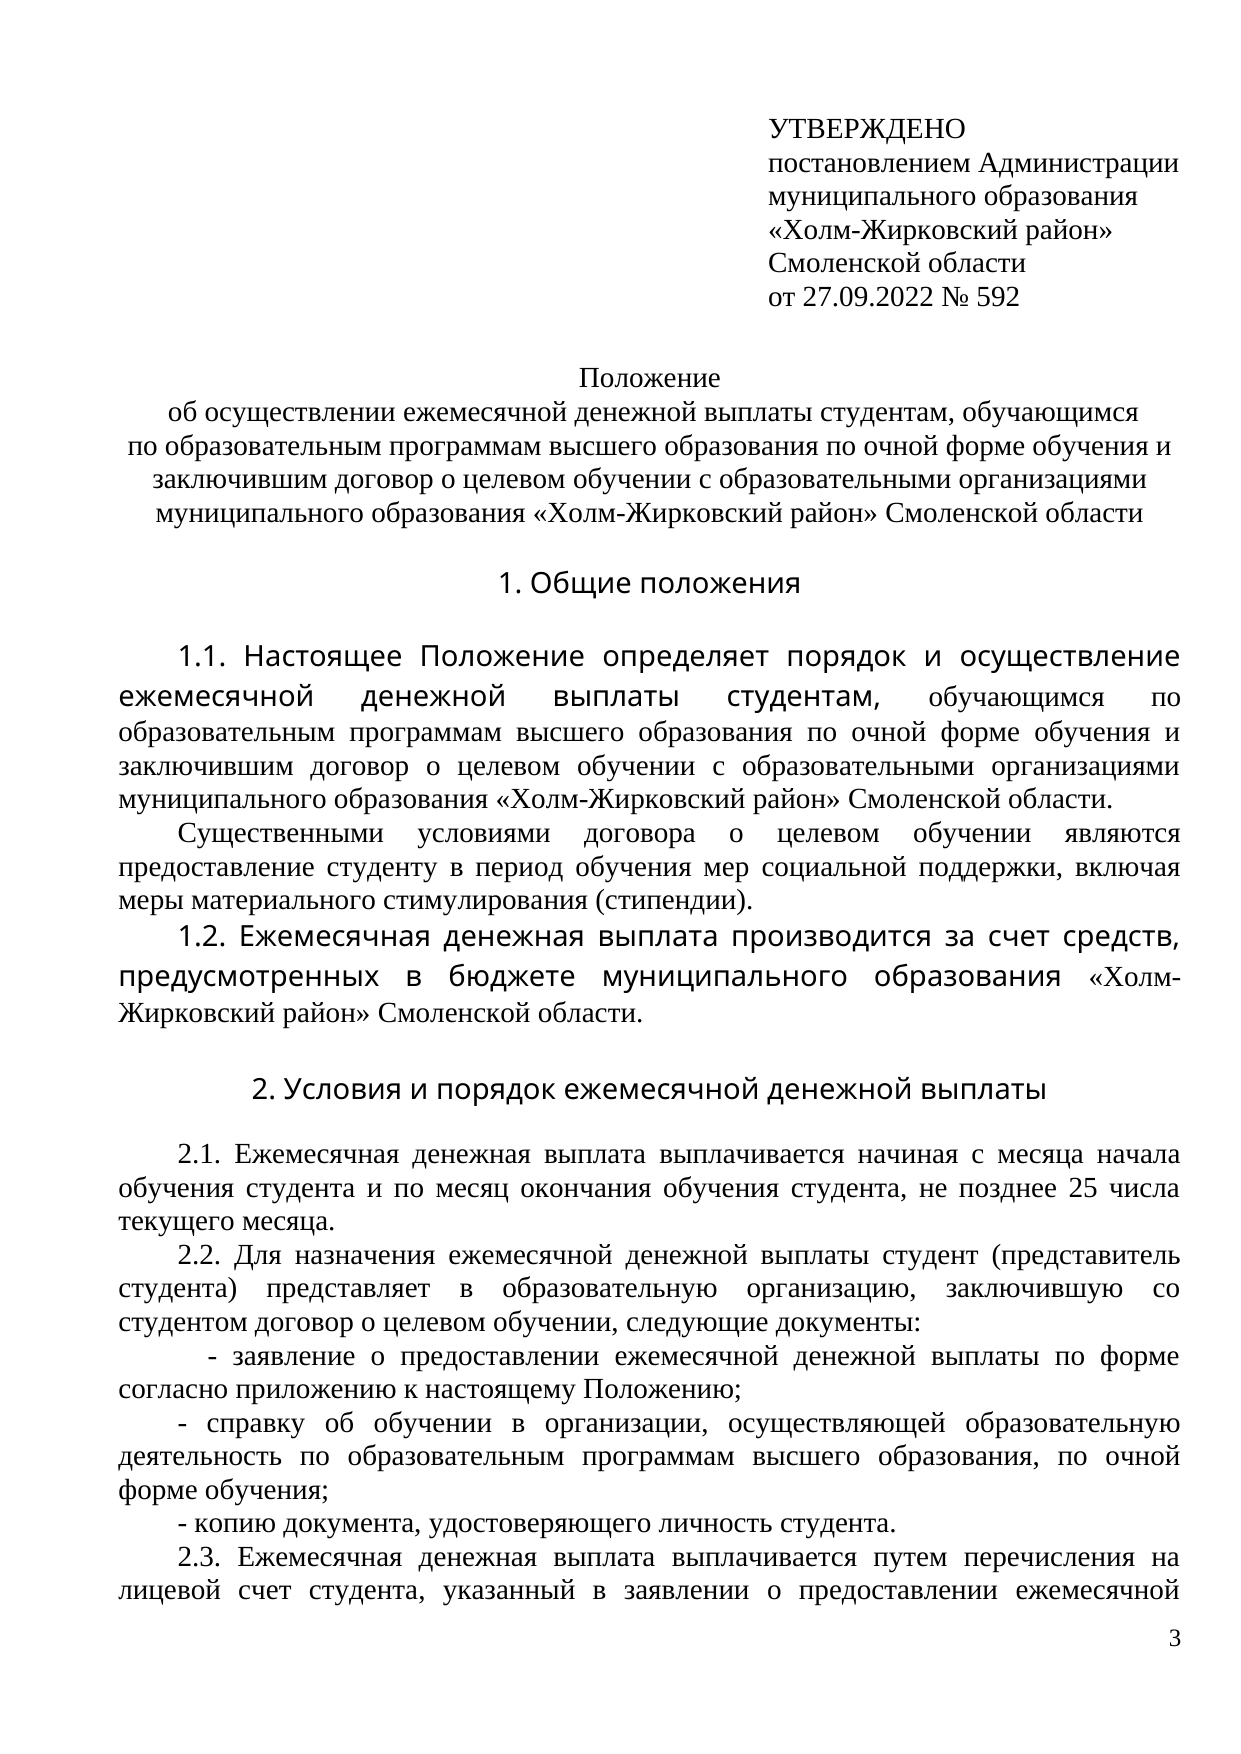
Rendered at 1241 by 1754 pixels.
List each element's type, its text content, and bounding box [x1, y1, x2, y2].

text - справку об обучении в организации, осуществляющей образовательную деятельность по образовательным программам высшего образования, по очной форме обучения; [118, 1405, 1181, 1505]
text Положение [118, 361, 1181, 394]
text - копию документа, удостоверяющего личность студента. [118, 1505, 1181, 1539]
text 1.1. Настоящее Положение определяет порядок и осуществление ежемесячной денежной выплаты студентам, обучающимся по образовательным программам высшего образования по очной форме обучения и заключившим договор о целевом обучении с образовательными организациями муниципального образования «Холм-Жирковский район» Смоленской области. [118, 635, 1181, 815]
text - заявление о предоставлении ежемесячной денежной выплаты по форме согласно приложению к настоящему Положению; [118, 1338, 1181, 1405]
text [118, 1539, 1181, 1606]
text Смоленской области [768, 246, 1181, 279]
text 1.2. Ежемесячная денежная выплата производится за счет средств, предусмотренных в бюджете муниципального образования «Холм-Жирковский район» Смоленской области. [118, 916, 1181, 1029]
text УТВЕРЖДЕНО [768, 111, 1181, 145]
text от 27.09.2022 № 592 [768, 279, 1181, 313]
text 2. Условия и порядок ежемесячной денежной выплаты [118, 1029, 1181, 1108]
text 2.1. Ежемесячная денежная выплата выплачивается начиная с месяца начала обучения студента и по месяц окончания обучения студента, не позднее 25 числа текущего месяца. [118, 1136, 1181, 1237]
text «Холм-Жирковский район» [768, 212, 1181, 246]
text постановлением Администрации муниципального образования [768, 145, 1181, 212]
text Существенными условиями договора о целевом обучении являются предоставление студенту в период обучения мер социальной поддержки, включая меры материального стимулирования (стипендии). [118, 815, 1181, 916]
text об осуществлении ежемесячной денежной выплаты студентам, обучающимся по образовательным программам высшего образования по очной форме обучения и заключившим договор о целевом обучении с образовательными организациями муниципального образования «Холм-Жирковский район» Смоленской области [118, 394, 1181, 528]
text 1. Общие положения [118, 562, 1181, 602]
text 2.2. Для назначения ежемесячной денежной выплаты студент (представитель студента) представляет в образовательную организацию, заключившую со студентом договор о целевом обучении, следующие документы: [118, 1237, 1181, 1338]
